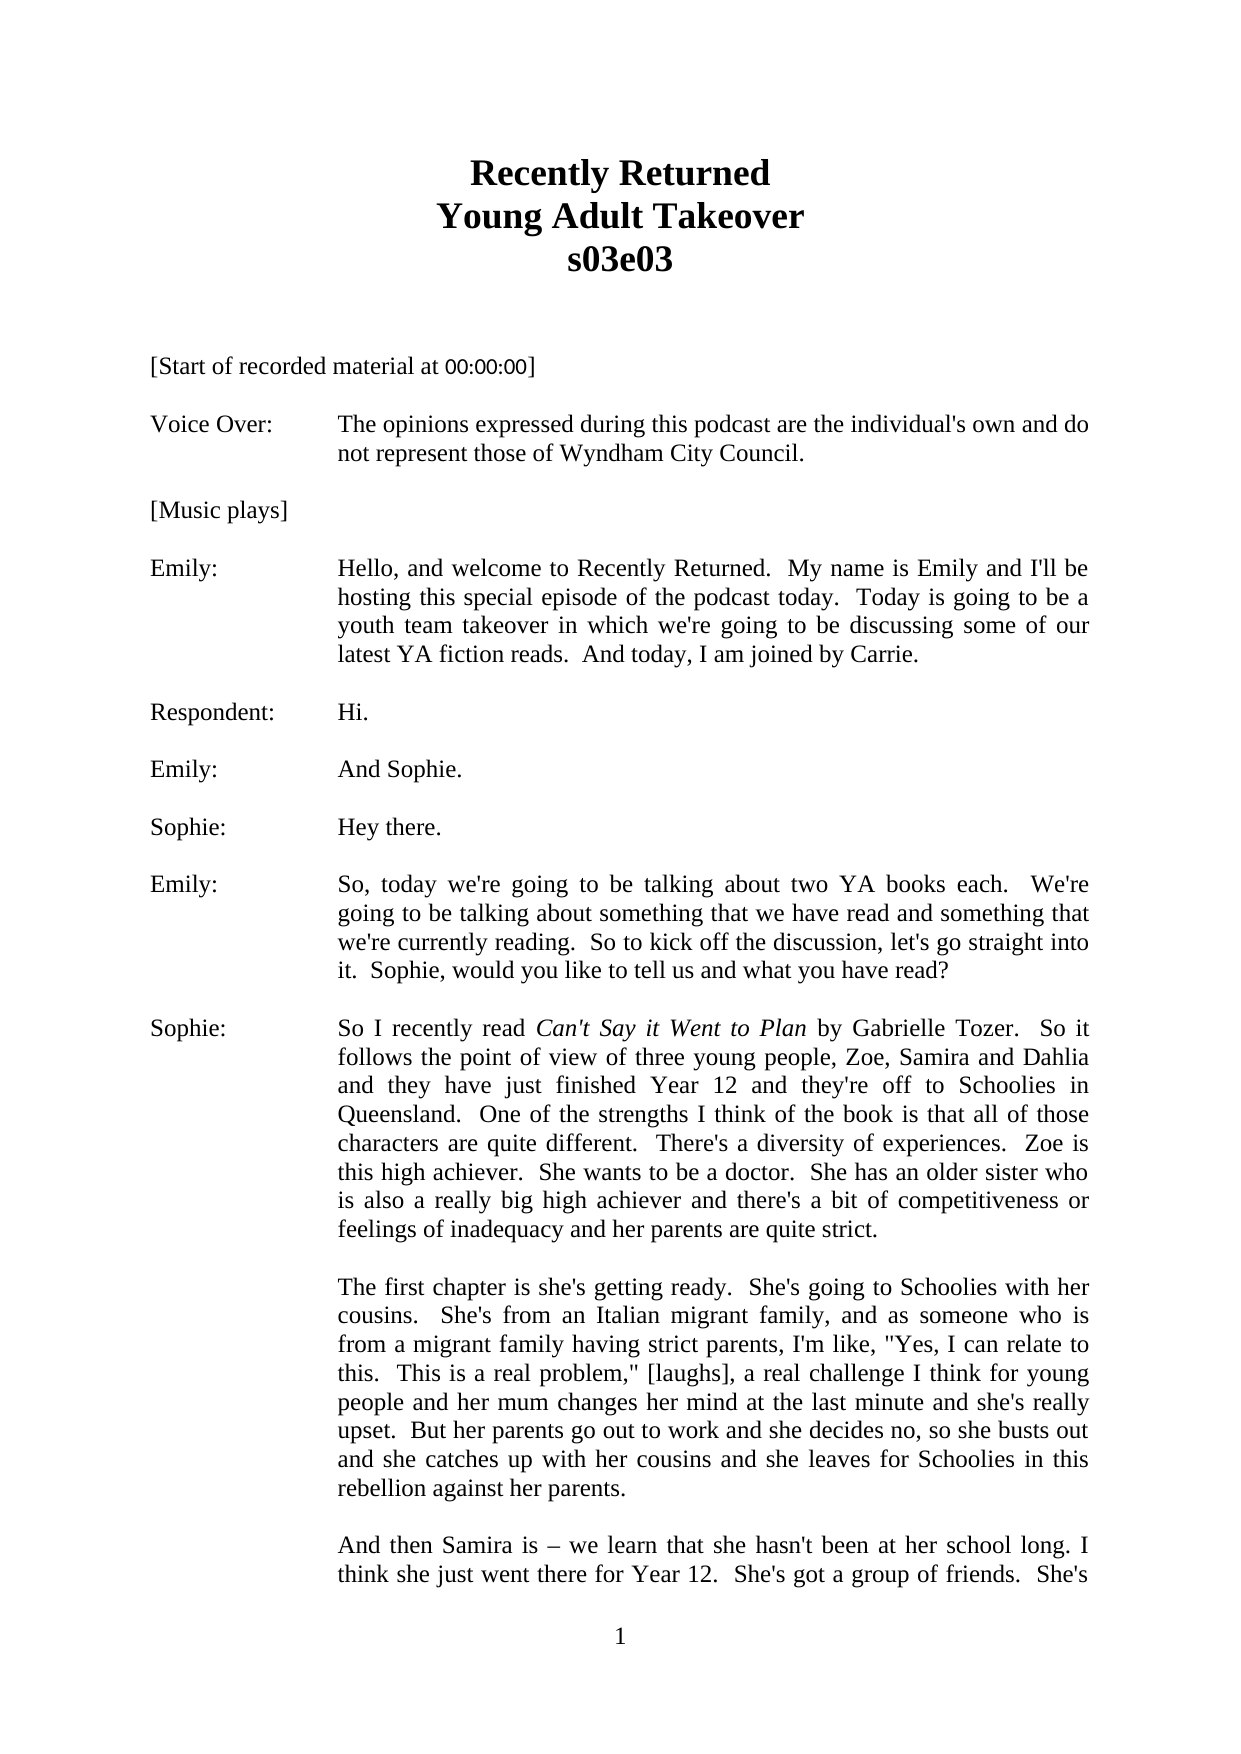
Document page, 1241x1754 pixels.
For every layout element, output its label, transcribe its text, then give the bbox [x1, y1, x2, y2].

text Emily: Hello, and welcome to Recently Returned. My name is Emily and I'll be hosting this special episode of the podcast today. Today is going to be a youth team takeover in which we're going to be discussing some of our latest YA fiction reads. And today, I am joined by Carrie. [150, 553, 1090, 668]
text Emily: So, today we're going to be talking about two YA books each. We're going to be talking about something that we have read and something that we're currently reading. So to kick off the discussion, let's go straight into it. Sophie, would you like to tell us and what you have read? [150, 869, 1090, 984]
text [Start of recorded material at 00:00:00] [150, 351, 1090, 380]
text The first chapter is she's getting ready. She's going to Schoolies with her cousins. She's from an Italian migrant family, and as someone who is from a migrant family having strict parents, I'm like, "Yes, I can relate to this. This is a real problem," [laughs], a real challenge I think for young people and her mum changes her mind at the last minute and she's really upset. But her parents go out to work and she decides no, so she busts out and she catches up with her cousins and she leaves for Schoolies in this rebellion against her parents. [337, 1272, 1090, 1502]
text Sophie: Hey there. [150, 812, 1090, 840]
text [Music plays] [150, 495, 1090, 524]
text Recently Returned [150, 150, 1090, 193]
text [337, 1530, 1090, 1588]
text Young Adult Takeover [150, 193, 1090, 236]
text Voice Over: The opinions expressed during this podcast are the individual's own and do not represent those of Wyndham City Council. [150, 409, 1090, 467]
text Emily: And Sophie. [150, 754, 1090, 783]
text s03e03 [150, 236, 1090, 279]
text Sophie: So I recently read Can't Say it Went to Plan by Gabrielle Tozer. So it follows the point of view of three young people, Zoe, Samira and Dahlia and they have just finished Year 12 and they're off to Schoolies in Queensland. One of the strengths I think of the book is that all of those characters are quite different. There's a diversity of experiences. Zoe is this high achiever. She wants to be a doctor. She has an older sister who is also a really big high achiever and there's a bit of competitiveness or feelings of inadequacy and her parents are quite strict. [150, 1013, 1090, 1243]
text Respondent: Hi. [150, 697, 1090, 725]
